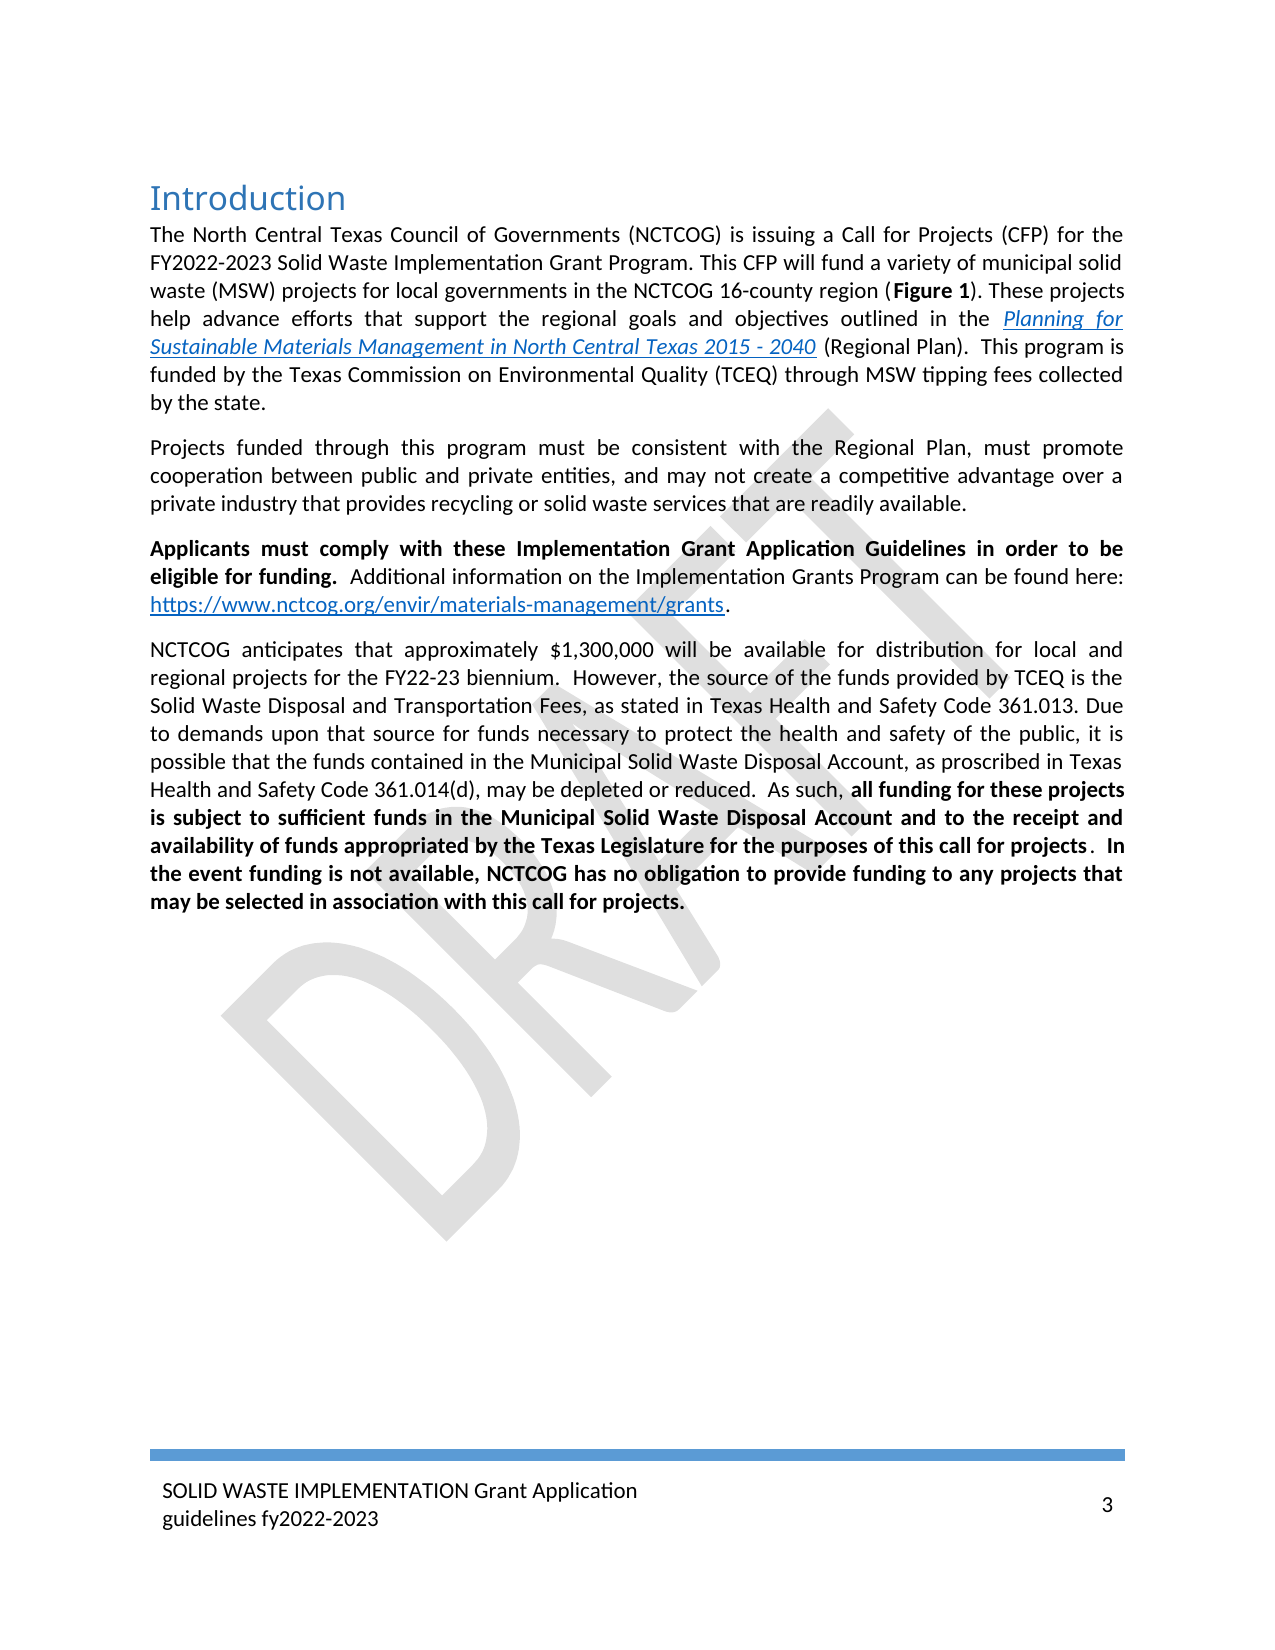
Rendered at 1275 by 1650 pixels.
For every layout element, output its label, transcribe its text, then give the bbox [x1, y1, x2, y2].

text Projects funded through this program must be consistent with the Regional Plan, must promote cooperation between public and private entities, and may not create a competitive advantage over a private industry that provides recycling or solid waste services that are readily available. [150, 433, 1125, 517]
subtitle Introduction [150, 175, 1125, 220]
text Applicants must comply with these Implementation Grant Application Guidelines in order to be eligible for funding. Additional information on the Implementation Grants Program can be found here: https://www.nctcog.org/envir/materials-management/grants. [150, 534, 1125, 618]
text The North Central Texas Council of Governments (NCTCOG) is issuing a Call for Projects (CFP) for the FY2022-2023 Solid Waste Implementation Grant Program. This CFP will fund a variety of municipal solid waste (MSW) projects for local governments in the NCTCOG 16-county region (Figure 1). These projects help advance efforts that support the regional goals and objectives outlined in the Planning for Sustainable Materials Management in North Central Texas 2015 - 2040 (Regional Plan). This program is funded by the Texas Commission on Environmental Quality (TCEQ) through MSW tipping fees collected by the state. [150, 220, 1125, 417]
text NCTCOG anticipates that approximately $1,300,000 will be available for distribution for local and regional projects for the FY22-23 biennium. However, the source of the funds provided by TCEQ is the Solid Waste Disposal and Transportation Fees, as stated in Texas Health and Safety Code 361.013. Due to demands upon that source for funds necessary to protect the health and safety of the public, it is possible that the funds contained in the Municipal Solid Waste Disposal Account, as proscribed in Texas Health and Safety Code 361.014(d), may be depleted or reduced. As such, all funding for these projects is subject to sufficient funds in the Municipal Solid Waste Disposal Account and to the receipt and availability of funds appropriated by the Texas Legislature for the purposes of this call for projects. In the event funding is not available, NCTCOG has no obligation to provide funding to any projects that may be selected in association with this call for projects. [150, 635, 1125, 915]
